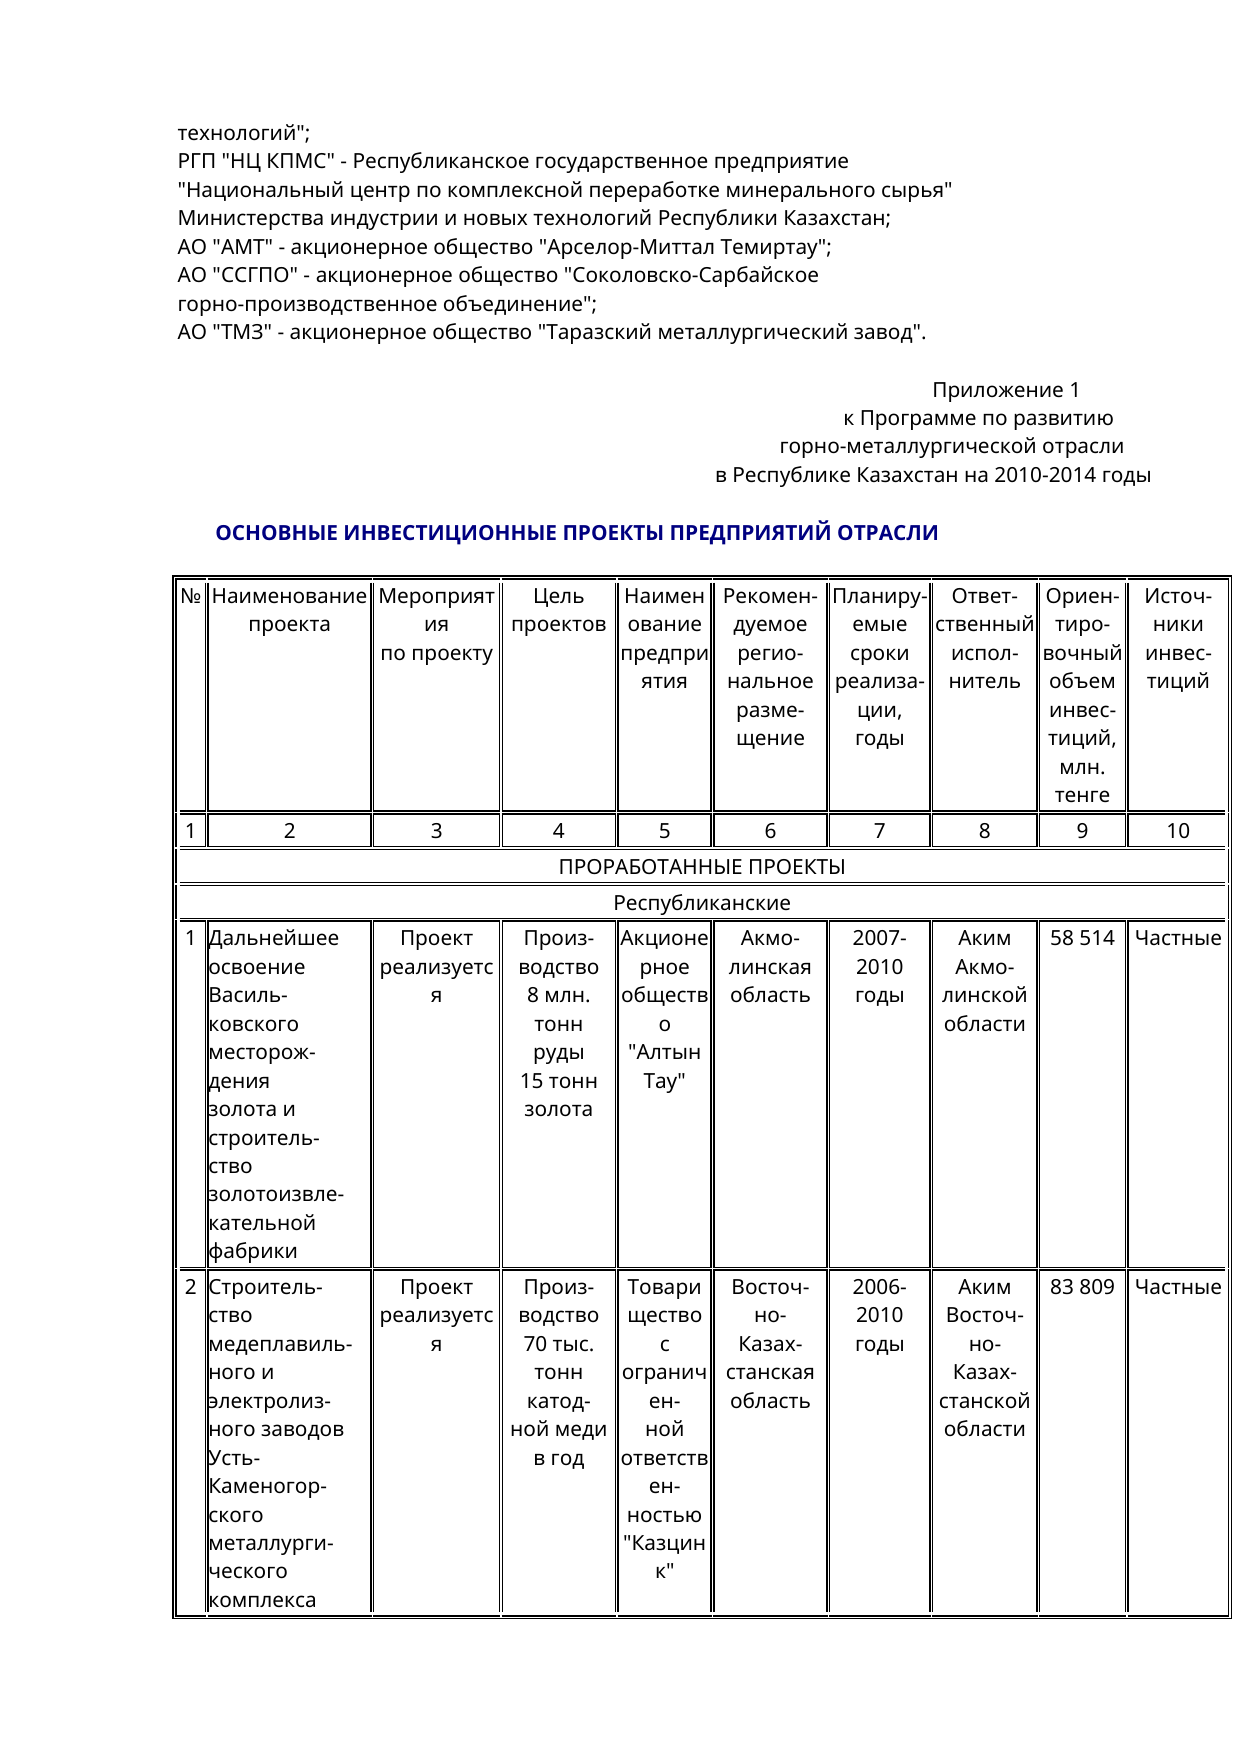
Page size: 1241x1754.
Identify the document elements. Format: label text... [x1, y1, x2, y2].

table_header Ориен- тиро- вочный объем инвес- тиций, млн. тенге [1038, 577, 1127, 810]
table_cell ПРОРАБОТАННЫЕ ПРОЕКТЫ [174, 846, 1230, 882]
table_cell Аким Акмо- линской области [933, 922, 1036, 1266]
table_cell 83 809 [1038, 1266, 1127, 1615]
text Приложение 1 к Программе по развитию горно-металлургической отрасли в Республике Казахстан на 2010-2014 годы [177, 375, 1152, 488]
table_cell Частные [1127, 1266, 1230, 1615]
table_cell Произ- водство 70 тыс. тонн катод- ной меди в год [501, 1266, 617, 1615]
table_header Источ- ники инвес- тиций [1127, 579, 1228, 810]
table_cell Строитель- ство медеплавиль- ного и электролиз- ного заводов Усть- Каменогор- ского металлурги- ческого комплекса [207, 1271, 372, 1615]
table_cell Акмо- линская область [715, 922, 826, 1266]
table_cell 5 [619, 815, 710, 846]
table_header № [174, 577, 207, 810]
table_cell 3 [374, 815, 499, 846]
table_cell 2 [174, 1266, 207, 1615]
table_cell Акционерное общество "Алтын Тау" [619, 922, 710, 1266]
table_cell Произ- водство 8 млн. тонн руды 15 тонн золота [503, 922, 615, 1266]
table_cell 2007- 2010 годы [830, 922, 929, 1266]
table_cell Проект реализуется [372, 1266, 501, 1615]
table_header Рекомен- дуемое регио- нальное разме- щение [713, 580, 828, 810]
table_cell 10 [1129, 810, 1228, 846]
table_cell 1 [174, 918, 207, 1266]
table_cell 2 [209, 815, 370, 846]
table_cell 2006- 2010 годы [828, 1270, 931, 1615]
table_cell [931, 1266, 1038, 1615]
table_cell 8 [933, 815, 1036, 846]
table_cell Дальнейшее освоение Василь- ковского месторож- дения золота и строитель- ство золотоизвле- кательной фабрики [209, 922, 370, 1266]
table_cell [713, 1271, 828, 1615]
table_cell Товарищество с ограничен- ной ответствен- ностью "Казцинк" [617, 1271, 712, 1615]
table_cell 58 514 [1040, 922, 1125, 1266]
table_header Наименование проекта [207, 579, 372, 810]
table_cell 9 [1040, 815, 1125, 846]
table_cell 7 [830, 815, 929, 846]
table_cell Частные [1127, 918, 1230, 1266]
table_cell 1 [177, 810, 205, 846]
table_cell 4 [503, 815, 615, 846]
table_cell Проект реализуется [374, 922, 499, 1266]
table_header Ответ- ственный испол- нитель [931, 577, 1038, 810]
table_header Наименование предприятия [617, 579, 712, 810]
table_header Планиру- емые сроки реализа- ции, годы [828, 579, 931, 810]
table_header Цель проектов [501, 577, 617, 810]
table_cell Республиканские [174, 882, 1230, 918]
table_header Мероприятия по проекту [372, 577, 501, 810]
table_cell 6 [715, 815, 826, 846]
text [177, 118, 1152, 346]
text ОСНОВНЫЕ ИНВЕСТИЦИОННЫЕ ПРОЕКТЫ ПРЕДПРИЯТИЙ ОТРАСЛИ [177, 518, 1152, 546]
